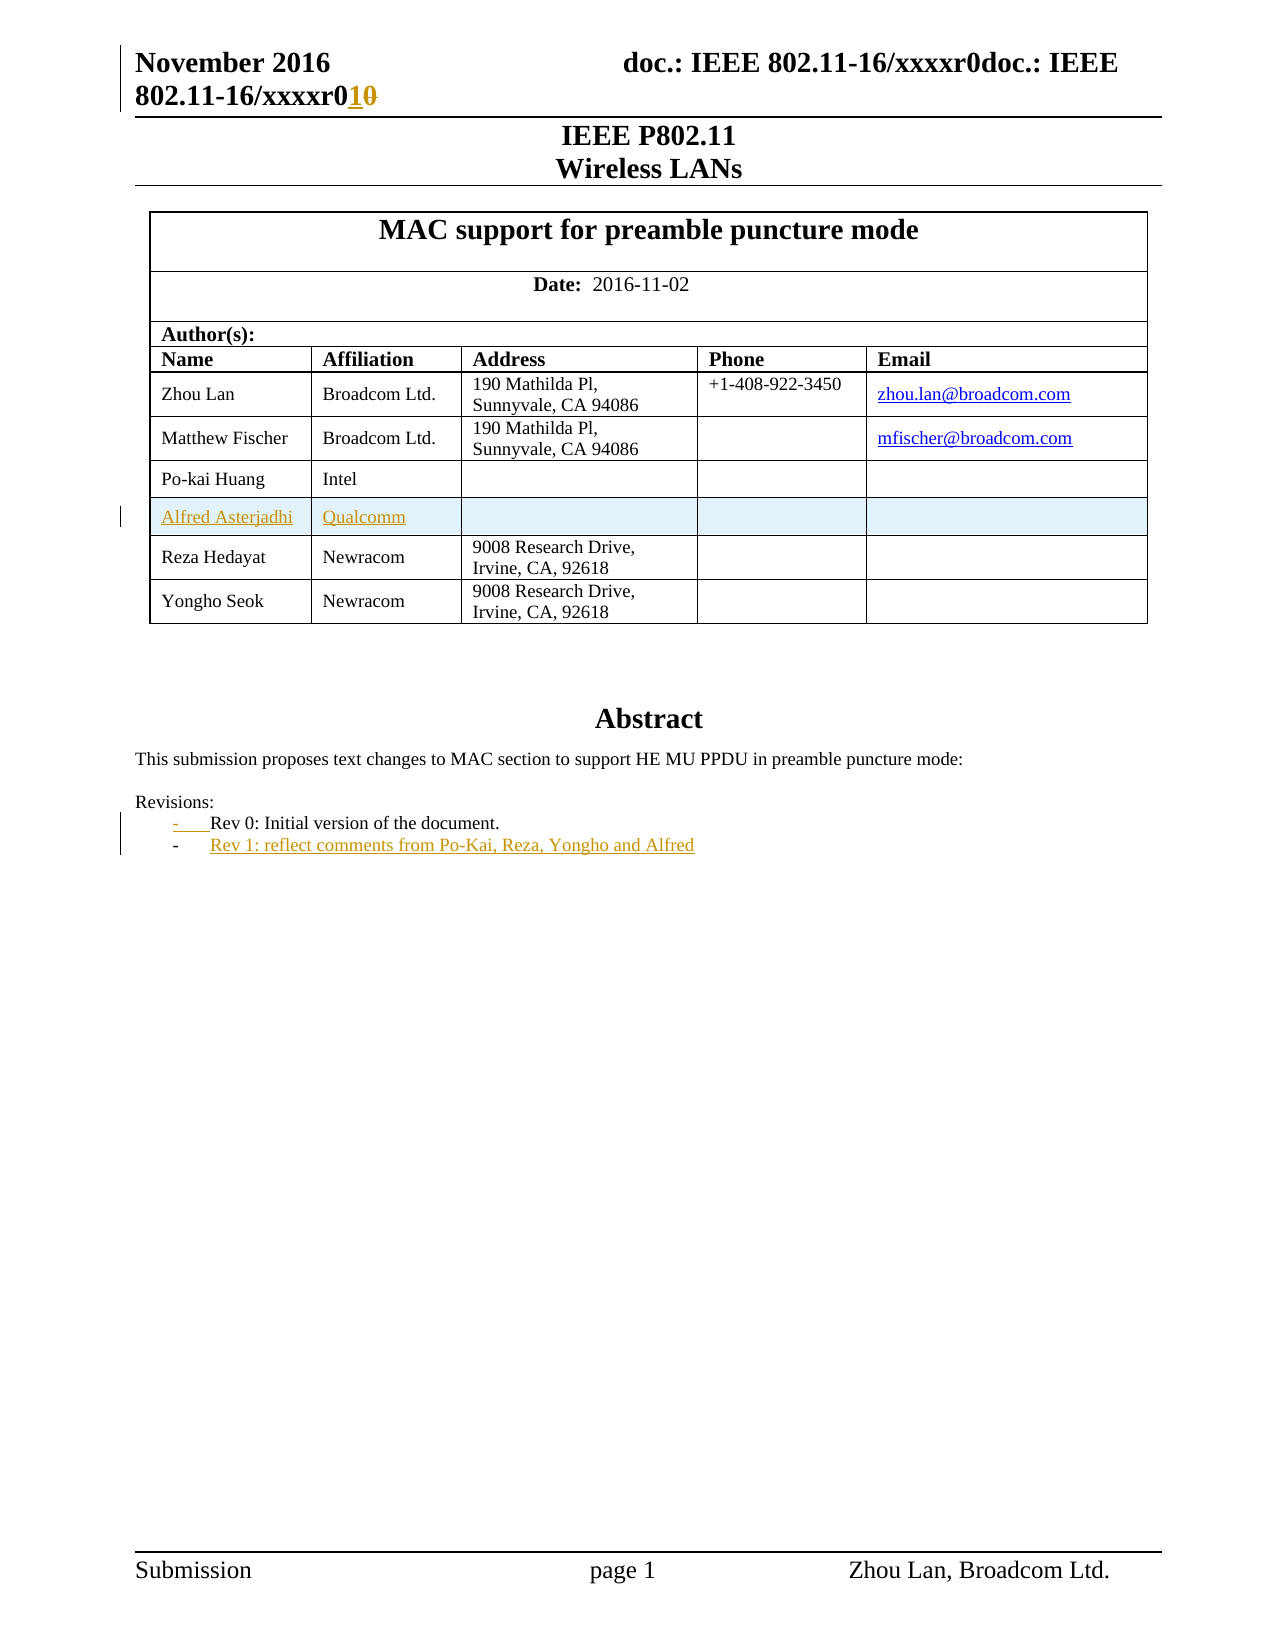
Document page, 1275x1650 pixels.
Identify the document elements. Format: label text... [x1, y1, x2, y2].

table_cell Newracom [312, 536, 461, 579]
list Rev 0: Initial version of the document. [172, 812, 1162, 834]
table_cell [867, 461, 1147, 497]
table_cell Email [867, 347, 1147, 371]
table_cell Yongho Seok [151, 580, 311, 623]
table_cell Address [462, 347, 697, 371]
table_cell Broadcom Ltd. [312, 373, 461, 416]
table_cell [698, 461, 866, 497]
table_cell Broadcom Ltd. [312, 417, 461, 460]
text Abstract [135, 702, 1162, 735]
table_cell 190 Mathilda Pl, Sunnyvale, CA 94086 [462, 417, 697, 460]
text IEEE P802.11 Wireless LANs [135, 118, 1162, 185]
table_cell Author(s): [151, 322, 1147, 346]
table_cell [867, 536, 1147, 579]
table_cell Newracom [312, 580, 461, 623]
table_cell 9008 Research Drive, Irvine, CA, 92618 [462, 536, 697, 579]
table_cell [698, 536, 866, 579]
table_cell 9008 Research Drive, Irvine, CA, 92618 [462, 580, 697, 623]
table_cell 190 Mathilda Pl, Sunnyvale, CA 94086 [462, 373, 697, 416]
table_header MAC support for preamble puncture mode [151, 213, 1147, 271]
table_cell [867, 580, 1147, 623]
table_cell Affiliation [312, 347, 461, 371]
table_cell mfischer@broadcom.com [867, 417, 1147, 460]
table_cell Reza Hedayat [151, 536, 311, 579]
table_cell Phone [698, 347, 866, 371]
table_cell [698, 580, 866, 623]
table_cell zhou.lan@broadcom.com [867, 373, 1147, 416]
table_cell +1-408-922-3450 [698, 373, 866, 416]
table_cell Name [151, 347, 311, 371]
table_cell [698, 417, 866, 460]
text This submission proposes text changes to MAC section to support HE MU PPDU in preamble puncture mode: [135, 748, 1162, 769]
table_cell Matthew Fischer [151, 417, 311, 460]
text Revisions: [135, 791, 1162, 812]
table_cell Intel [312, 461, 461, 497]
table_cell Zhou Lan [151, 373, 311, 416]
table_cell Date: 2016-11-02 [151, 272, 1147, 321]
table_cell Po-kai Huang [151, 461, 311, 497]
table_cell [462, 461, 697, 497]
